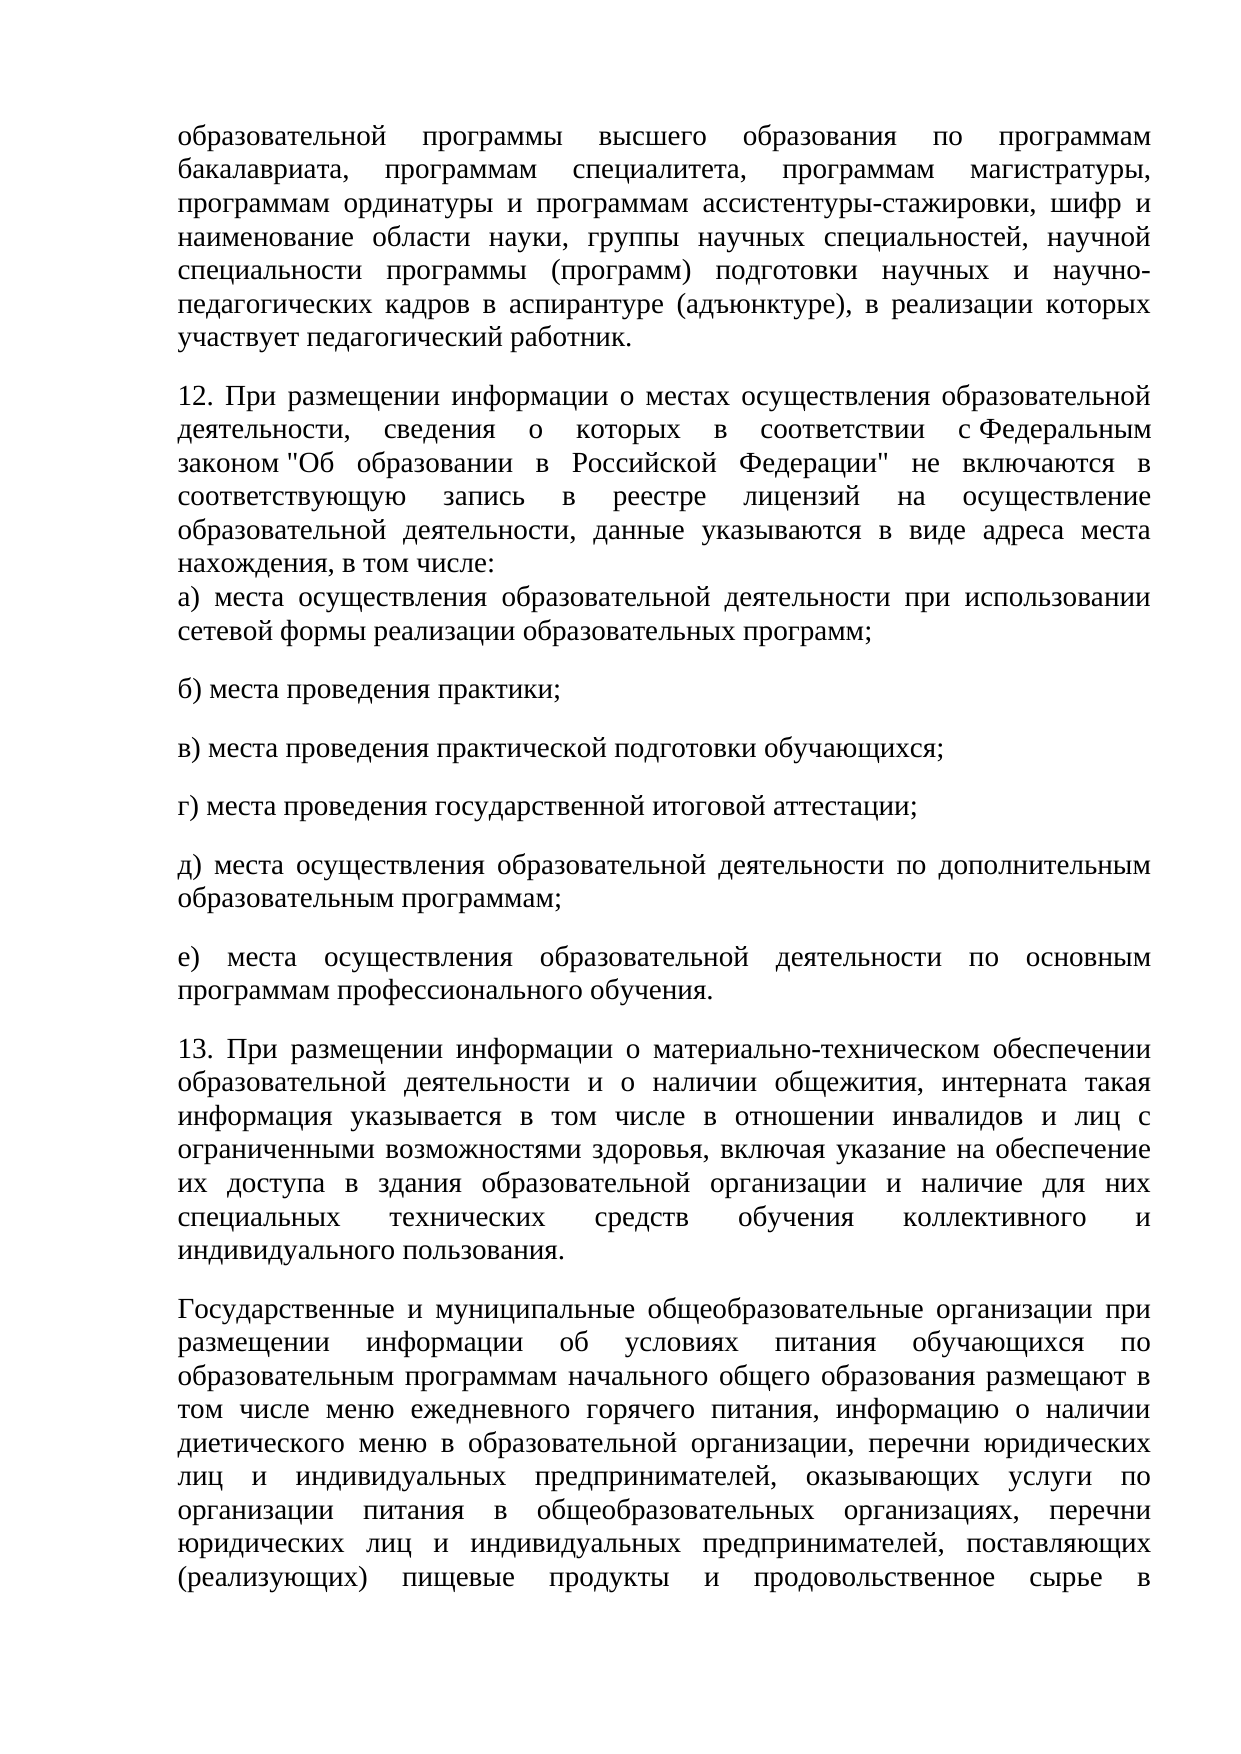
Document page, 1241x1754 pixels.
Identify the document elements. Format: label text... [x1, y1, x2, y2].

text а) места осуществления образовательной деятельности при использовании сетевой формы реализации образовательных программ; [177, 579, 1152, 646]
text д) места осуществления образовательной деятельности по дополнительным образовательным программам; [177, 847, 1152, 914]
text г) места проведения государственной итоговой аттестации; [177, 788, 1152, 822]
text 12. При размещении информации о местах осуществления образовательной деятельности, сведения о которых в соответствии с Федеральным законом "Об образовании в Российской Федерации" не включаются в соответствующую запись в реестре лицензий на осуществление образовательной деятельности, данные указываются в виде адреса места нахождения, в том числе: [177, 378, 1152, 579]
text в) места проведения практической подготовки обучающихся; [177, 730, 1152, 763]
text е) места осуществления образовательной деятельности по основным программам профессионального обучения. [177, 939, 1152, 1006]
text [177, 118, 1152, 353]
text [177, 1291, 1152, 1593]
text б) места проведения практики; [177, 671, 1152, 705]
text 13. При размещении информации о материально-техническом обеспечении образовательной деятельности и о наличии общежития, интерната такая информация указывается в том числе в отношении инвалидов и лиц с ограниченными возможностями здоровья, включая указание на обеспечение их доступа в здания образовательной организации и наличие для них специальных технических средств обучения коллективного и индивидуального пользования. [177, 1031, 1152, 1266]
